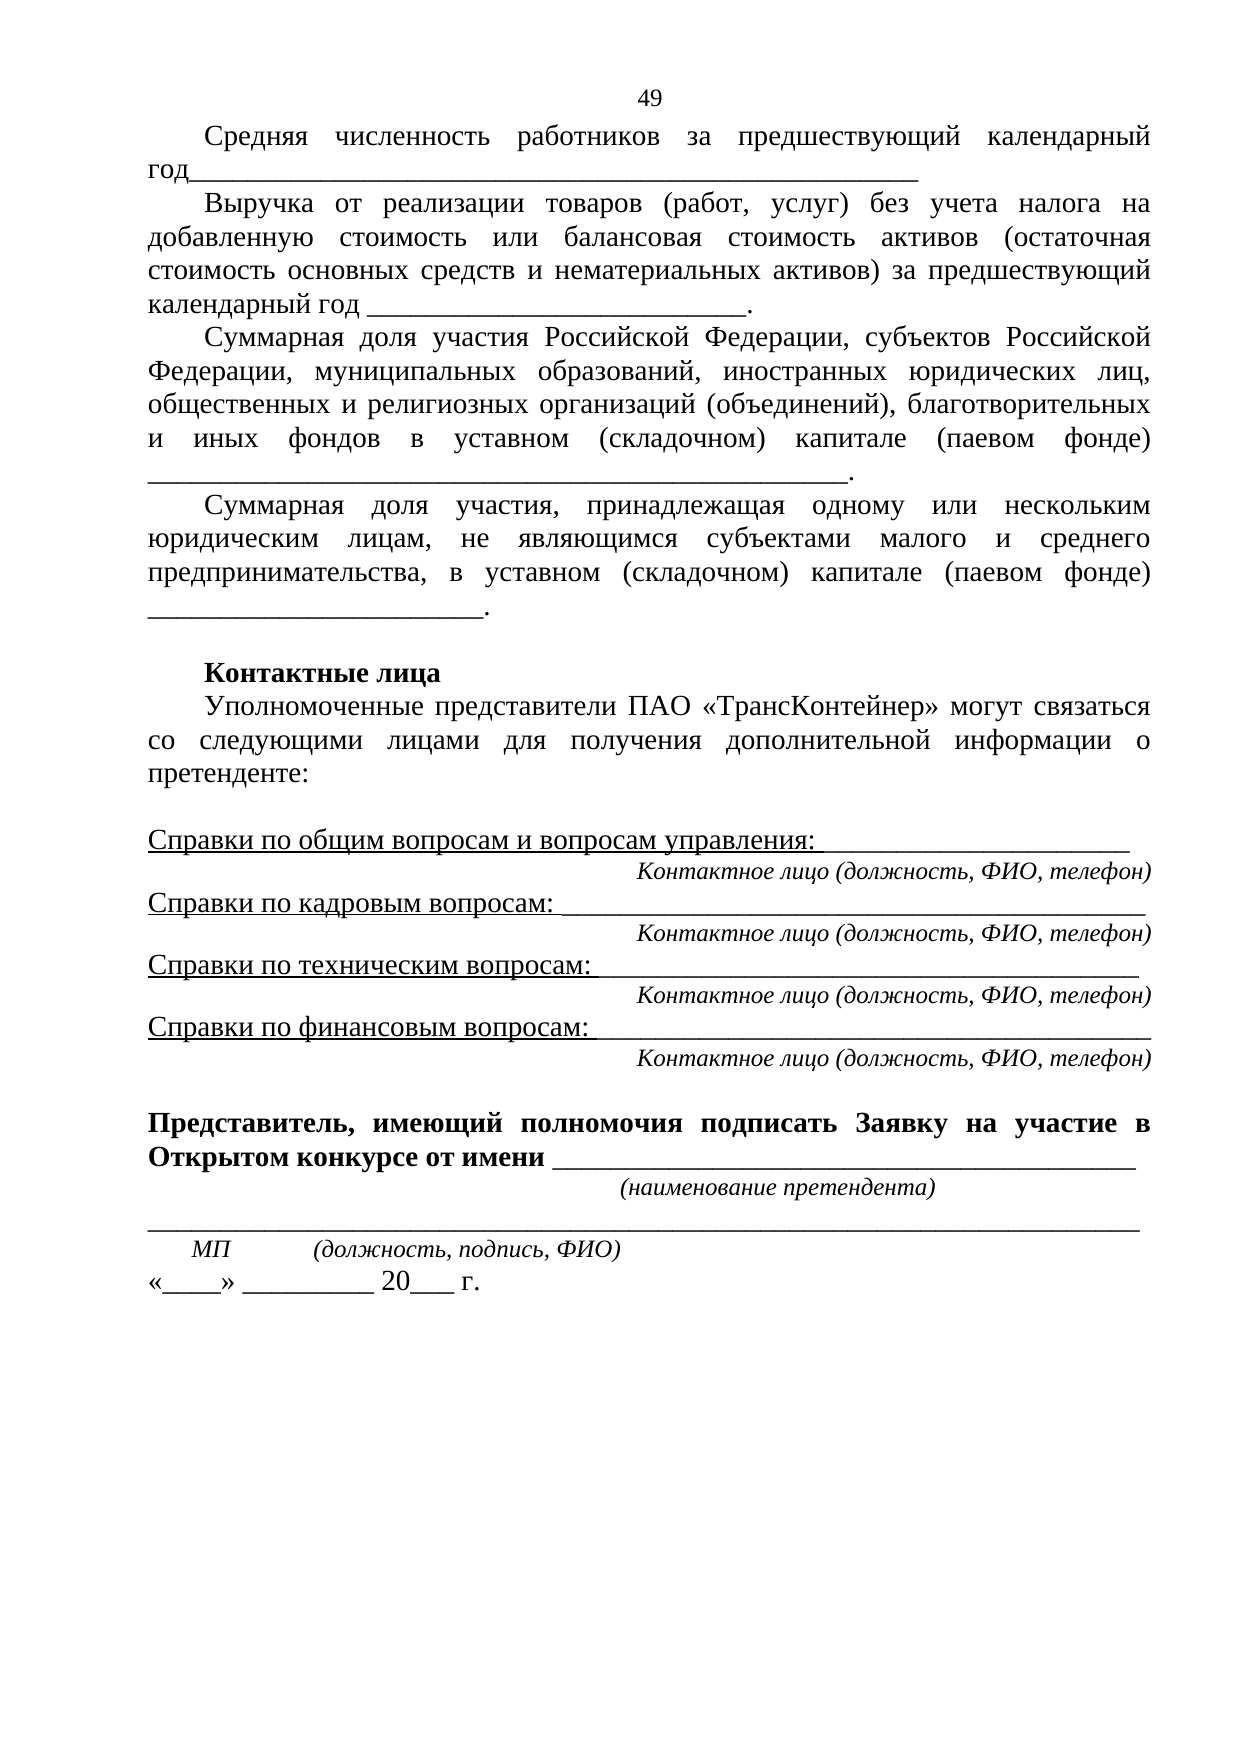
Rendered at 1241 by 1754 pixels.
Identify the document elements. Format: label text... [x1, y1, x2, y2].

text Справки по финансовым вопросам: ______________________________________ [148, 1009, 1152, 1043]
text Контактные лица [148, 655, 1152, 688]
text Контактное лицо (должность, ФИО, телефон) [148, 981, 1152, 1009]
text Контактное лицо (должность, ФИО, телефон) [148, 1043, 1152, 1072]
text Суммарная доля участия, принадлежащая одному или нескольким юридическим лицам, не являющимся субъектами малого и среднего предпринимательства, в уставном (складочном) капитале (паевом фонде) _______________________. [148, 487, 1152, 621]
text Справки по техническим вопросам: _____________________________________ [148, 947, 1152, 981]
text «____» _________ 20___ г. [148, 1263, 1152, 1297]
text Справки по общим вопросам и вопросам управления: _____________________ [148, 822, 1152, 856]
text Суммарная доля участия Российской Федерации, субъектов Российской Федерации, муниципальных образований, иностранных юридических лиц, общественных и религиозных организаций (объединений), благотворительных и иных фондов в уставном (складочном) капитале (паевом фонде) ________________________________________________. [148, 319, 1152, 487]
text Средняя численность работников за предшествующий календарный год__________________________________________________ [148, 118, 1152, 185]
text Уполномоченные представители ПАО «ТрансКонтейнер» могут связаться со следующими лицами для получения дополнительной информации о претенденте: [148, 688, 1152, 789]
text (наименование претендента) [148, 1172, 1152, 1201]
text Контактное лицо (должность, ФИО, телефон) [148, 856, 1152, 885]
text Выручка от реализации товаров (работ, услуг) без учета налога на добавленную стоимость или балансовая стоимость активов (остаточная стоимость основных средств и нематериальных активов) за предшествующий календарный год __________________________. [148, 185, 1152, 319]
text ____________________________________________________________________ [148, 1201, 1152, 1234]
text Контактное лицо (должность, ФИО, телефон) [148, 918, 1152, 947]
text МП (должность, подпись, ФИО) [148, 1234, 1152, 1263]
text Справки по кадровым вопросам: ________________________________________ [148, 885, 1152, 918]
text Представитель, имеющий полномочия подписать Заявку на участие в Открытом конкурсе от имени ________________________________________ [148, 1105, 1152, 1172]
